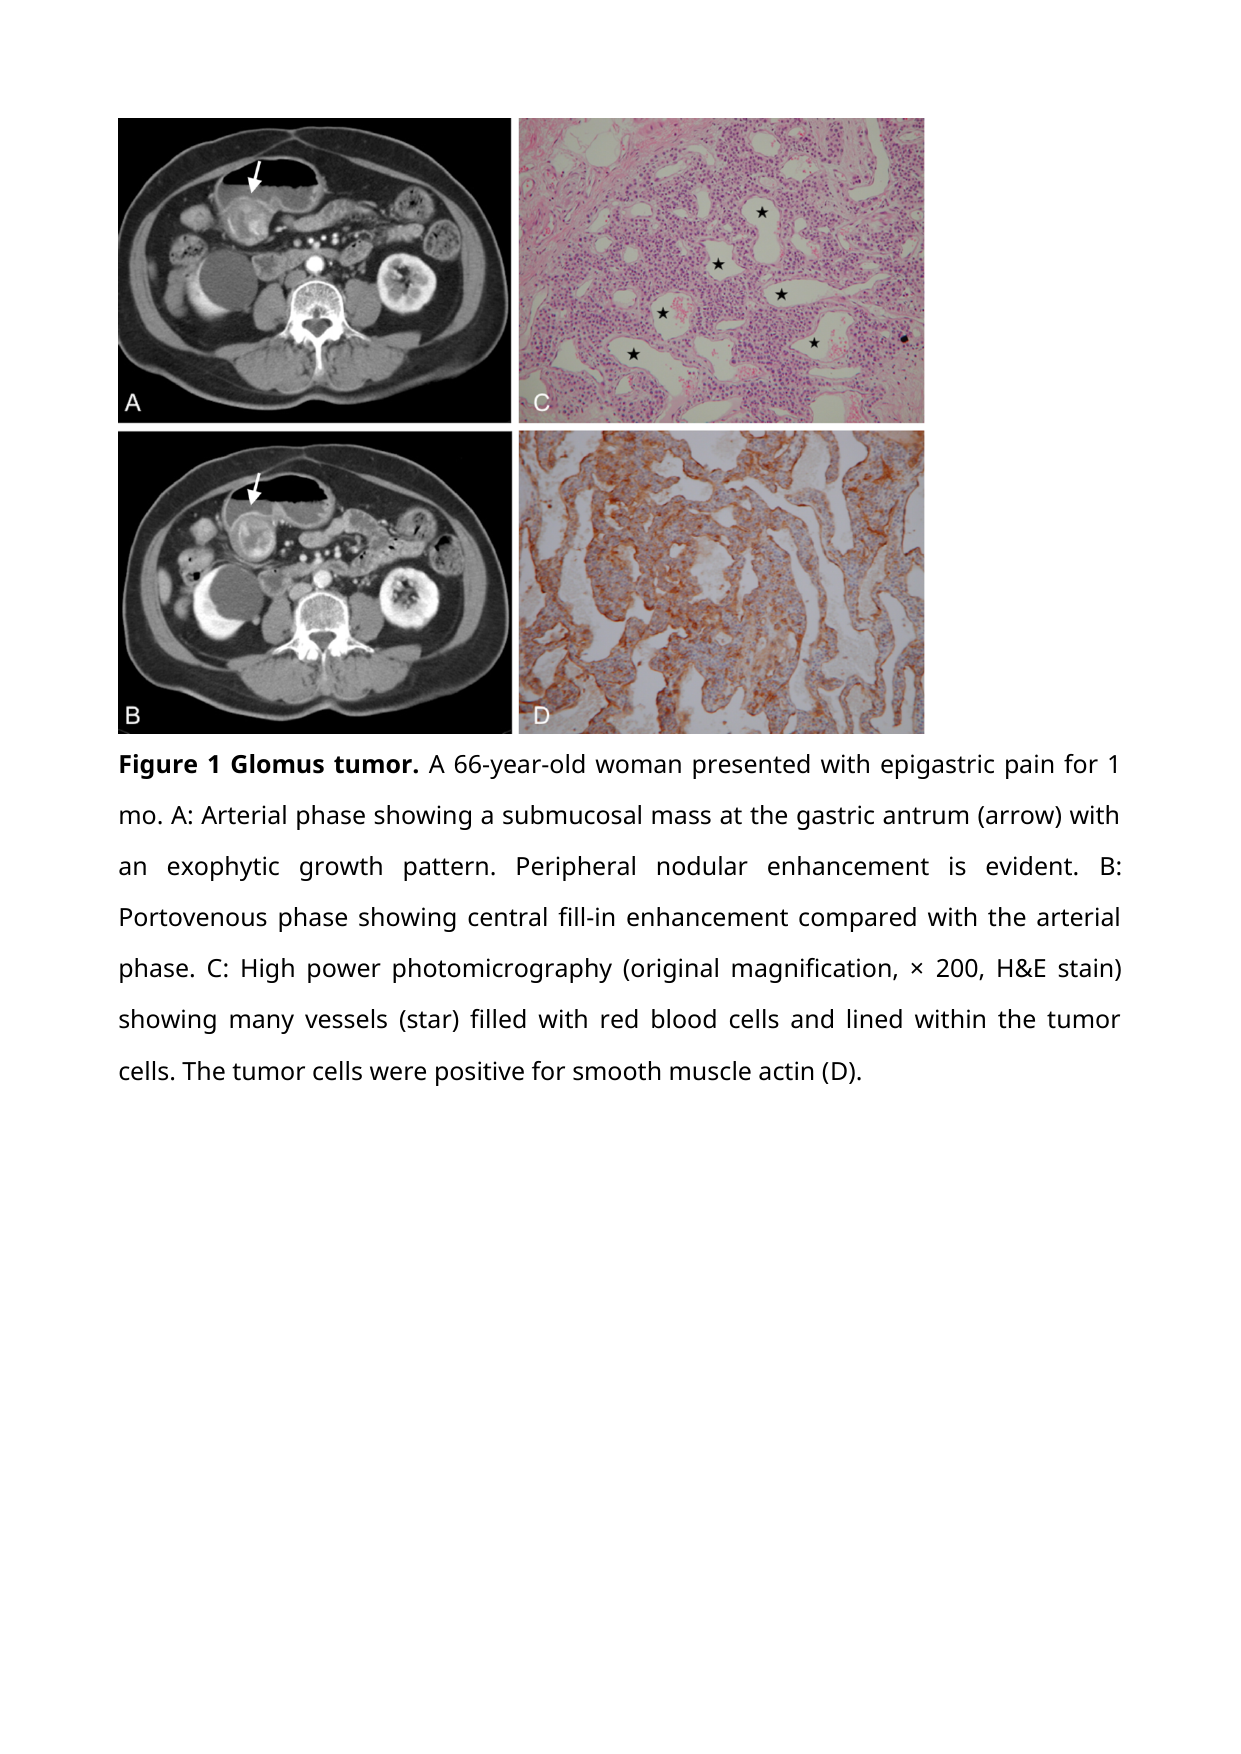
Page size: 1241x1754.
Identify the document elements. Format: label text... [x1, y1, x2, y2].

text Figure 1 Glomus tumor. A 66-year-old woman presented with epigastric pain for 1 mo. A: Arterial phase showing a submucosal mass at the gastric antrum (arrow) with an exophytic growth pattern. Peripheral nodular enhancement is evident. B: Portovenous phase showing central fill-in enhancement compared with the arterial phase. C: High power photomicrography (original magnification, × 200, H&E stain) showing many vessels (star) filled with red blood cells and lined within the tumor cells. The tumor cells were positive for smooth muscle actin (D). [118, 747, 1122, 1087]
picture [118, 118, 925, 734]
